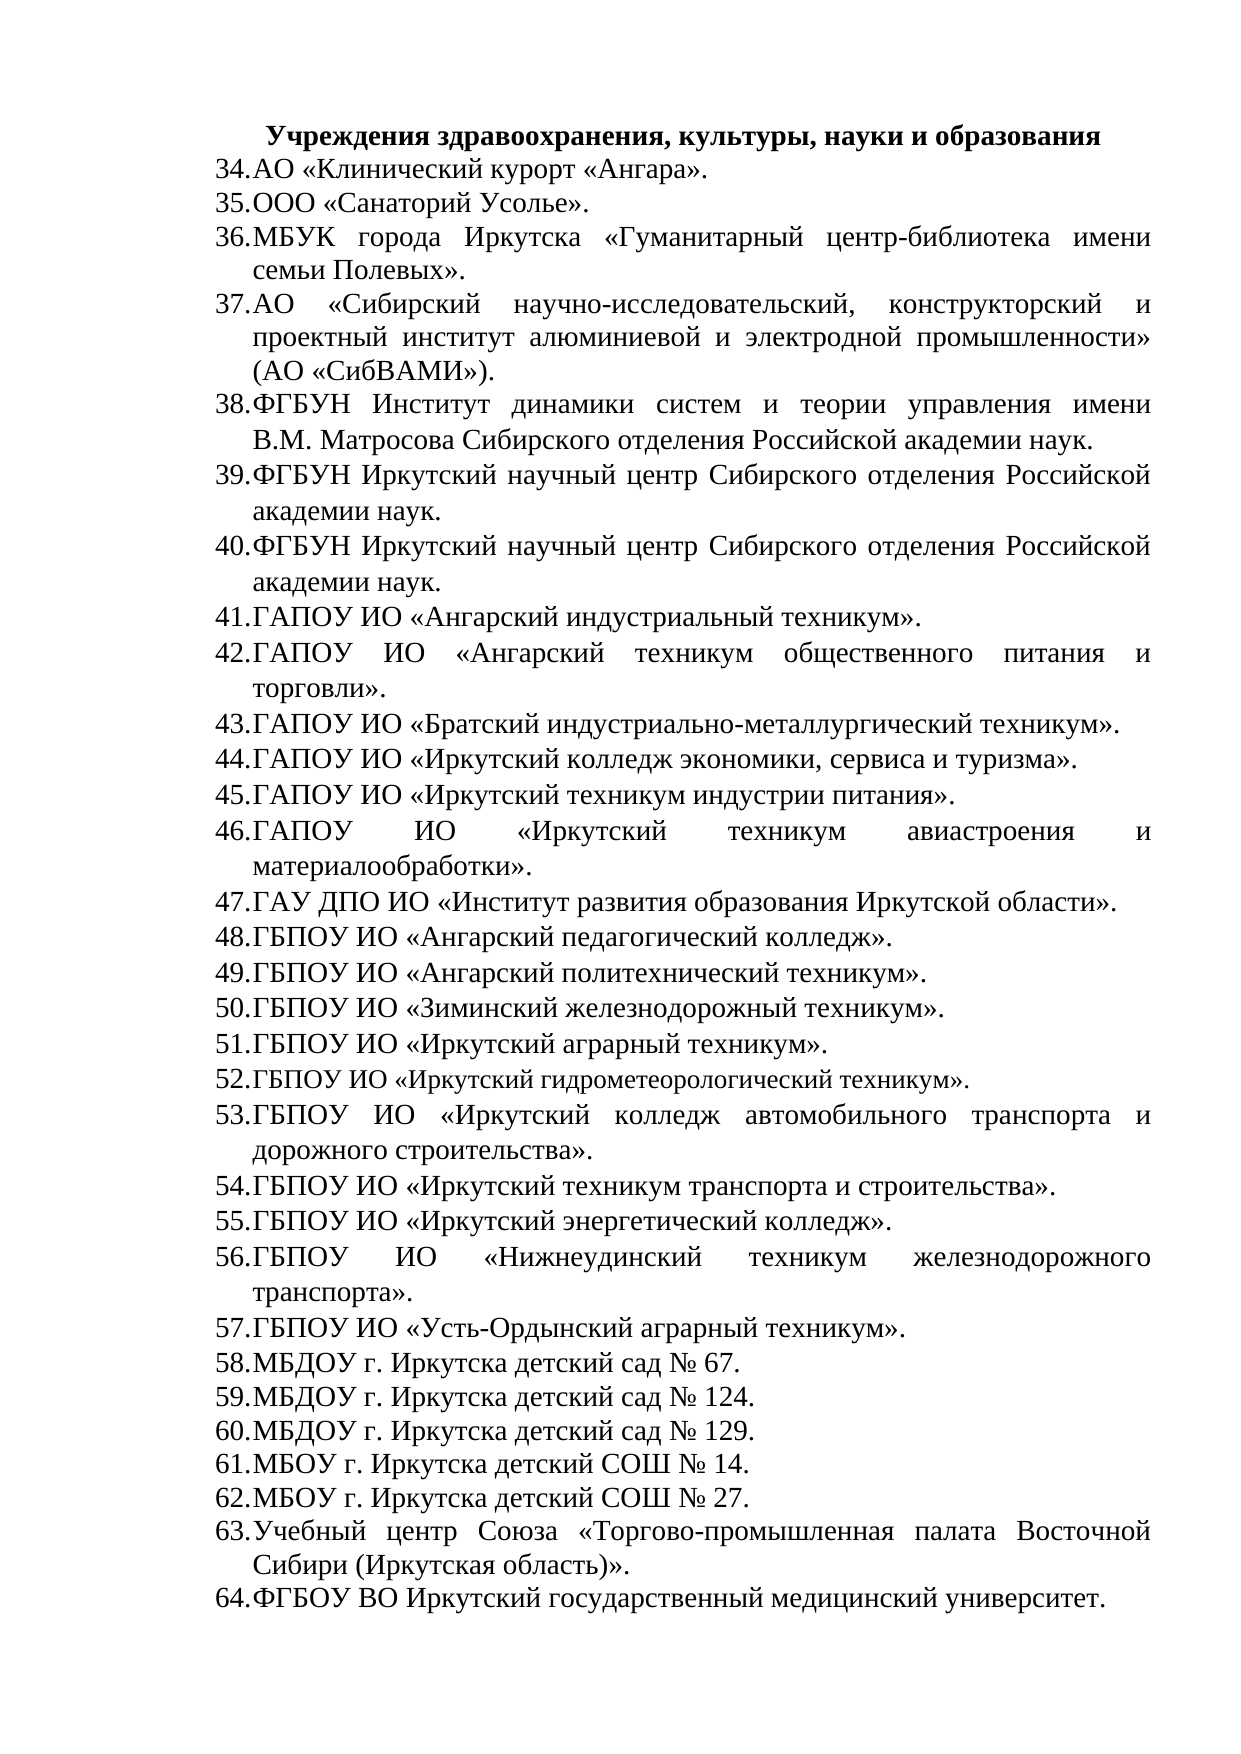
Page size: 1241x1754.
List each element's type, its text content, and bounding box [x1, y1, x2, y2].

list МБДОУ г. Иркутска детский сад № 129. [215, 1413, 1152, 1446]
list ГБПОУ ИО «Нижнеудинский техникум железнодорожного транспорта». [215, 1239, 1152, 1308]
list МБОУ г. Иркутска детский СОШ № 14. [215, 1446, 1152, 1480]
list ГБПОУ ИО «Иркутский аграрный техникум». [215, 1026, 1152, 1059]
list ГБПОУ ИО «Иркутский техникум транспорта и строительства». [215, 1168, 1152, 1201]
list ГАПОУ ИО «Иркутский колледж экономики, сервиса и туризма». [215, 742, 1152, 775]
list АО «Клинический курорт «Ангара». [215, 152, 1152, 185]
list ГБПОУ ИО «Ангарский педагогический колледж». [215, 919, 1152, 953]
list ГБПОУ ИО «Зиминский железнодорожный техникум». [215, 990, 1152, 1024]
list ФГБУН Иркутский научный центр Сибирского отделения Российской академии наук. [215, 528, 1152, 598]
list МБДОУ г. Иркутска детский сад № 124. [215, 1379, 1152, 1413]
list ФГБУН Иркутский научный центр Сибирского отделения Российской академии наук. [215, 457, 1152, 527]
list МБДОУ г. Иркутска детский сад № 67. [215, 1346, 1152, 1379]
list ГАПОУ ИО «Ангарский техникум общественного питания и торговли». [215, 635, 1152, 704]
list ГАПОУ ИО «Братский индустриально-металлургический техникум». [215, 706, 1152, 740]
text Учреждения здравоохранения, культуры, науки и образования [215, 118, 1152, 152]
list Учебный центр Союза «Торгово-промышленная палата Восточной Сибири (Иркутская область)». [215, 1513, 1152, 1580]
list АО «Сибирский научно-исследовательский, конструкторский и проектный институт алюминиевой и электродной промышленности» (АО «СибВАМИ»). [215, 286, 1152, 386]
list ГАПОУ ИО «Иркутский техникум авиастроения и материалообработки». [215, 813, 1152, 882]
list ГБПОУ ИО «Ангарский политехнический техникум». [215, 955, 1152, 988]
list ООО «Санаторий Усолье». [215, 185, 1152, 219]
list ГБПОУ ИО «Иркутский энергетический колледж». [215, 1203, 1152, 1237]
list МБУК города Иркутска «Гуманитарный центр-библиотека имени семьи Полевых». [215, 219, 1152, 286]
list ГАПОУ ИО «Ангарский индустриальный техникум». [215, 599, 1152, 633]
list ФГБОУ ВО Иркутский государственный медицинский университет. [215, 1580, 1152, 1614]
list ГБПОУ ИО «Усть-Ордынский аграрный техникум». [215, 1310, 1152, 1343]
list ФГБУН Институт динамики систем и теории управления имени В.М. Матросова Сибирского отделения Российской академии наук. [215, 386, 1152, 456]
list МБОУ г. Иркутска детский СОШ № 27. [215, 1480, 1152, 1513]
list ГАПОУ ИО «Иркутский техникум индустрии питания». [215, 777, 1152, 811]
list ГБПОУ ИО «Иркутский гидрометеорологический техникум». [215, 1061, 1152, 1095]
list ГАУ ДПО ИО «Институт развития образования Иркутской области». [215, 884, 1152, 917]
list ГБПОУ ИО «Иркутский колледж автомобильного транспорта и дорожного строительства». [215, 1097, 1152, 1166]
